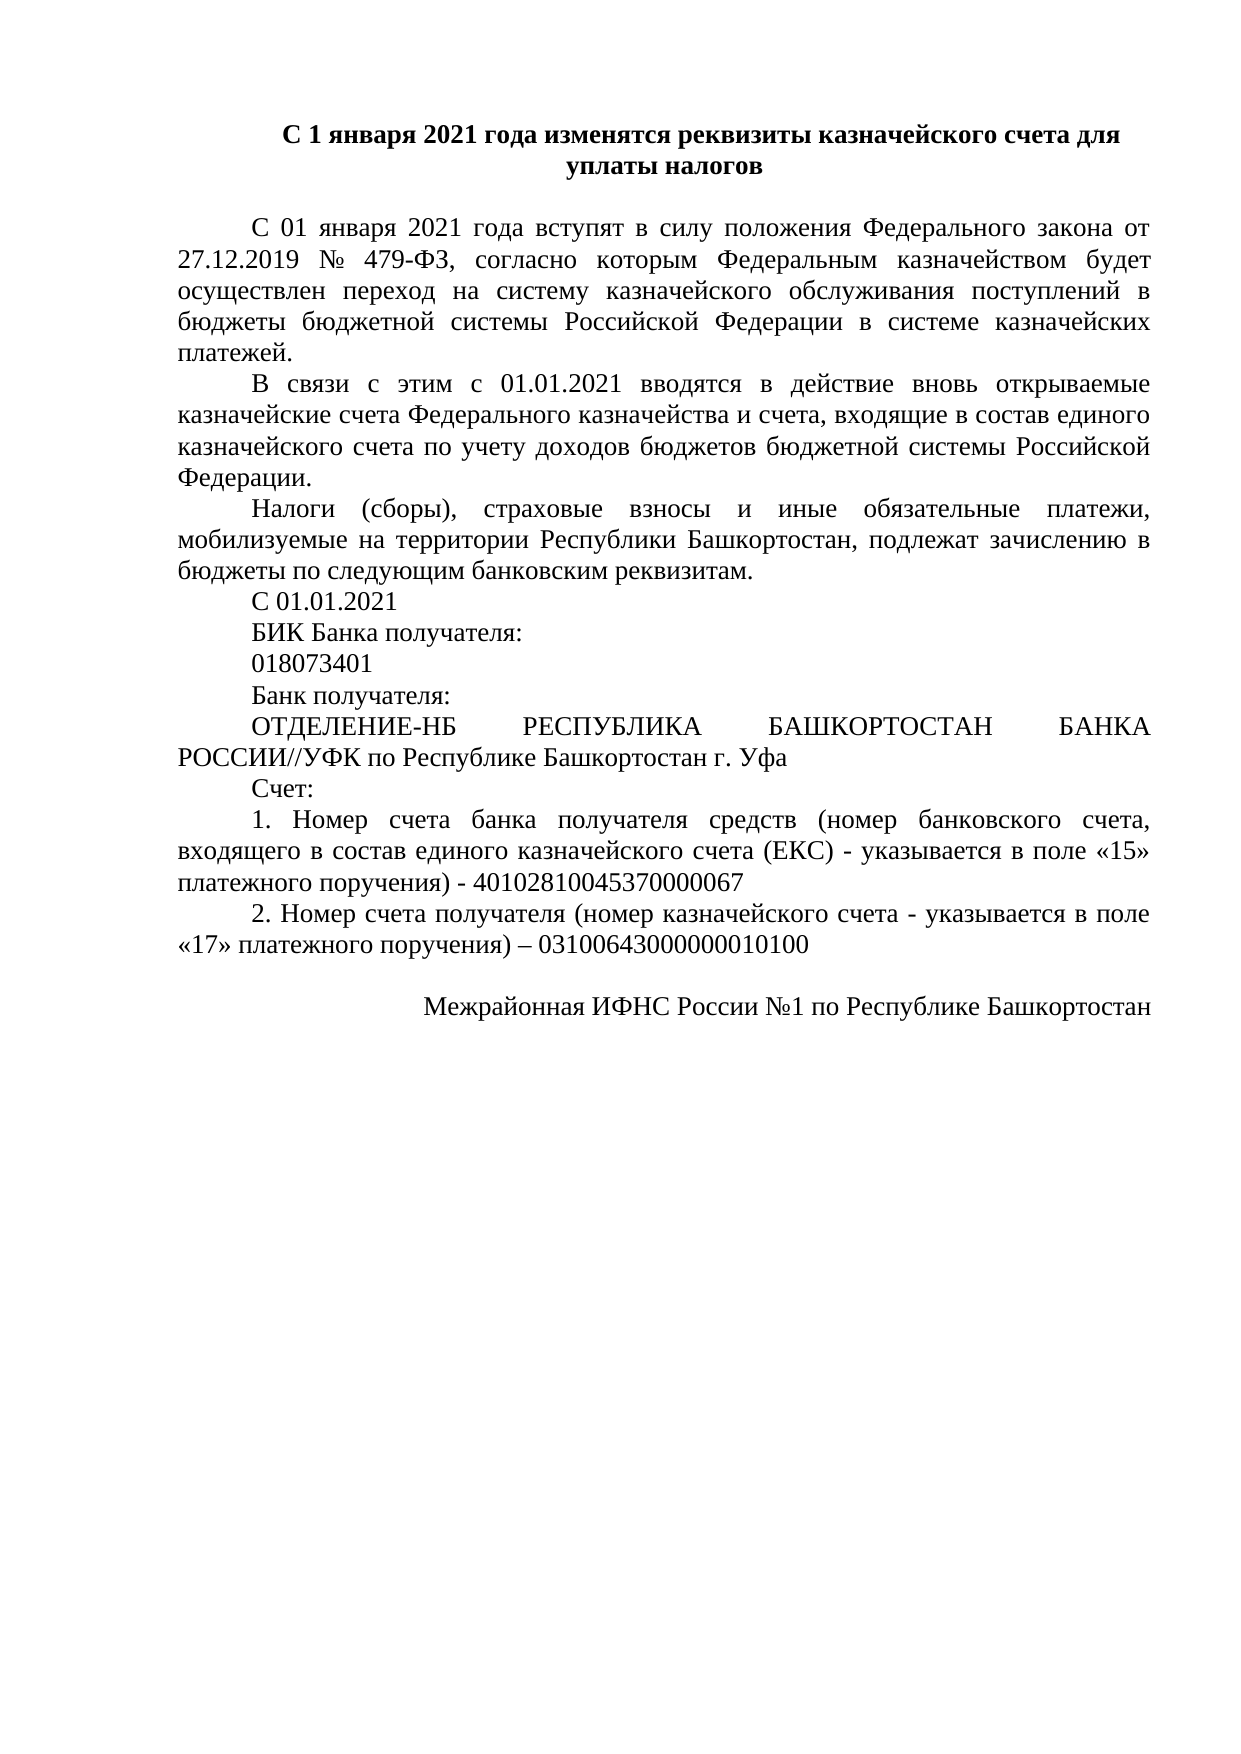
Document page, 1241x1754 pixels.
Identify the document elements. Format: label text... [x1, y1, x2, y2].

text 018073401 [177, 648, 1152, 679]
text 2. Номер счета получателя (номер казначейского счета - указывается в поле «17» платежного поручения) – 03100643000000010100 [177, 897, 1152, 959]
text Счет: [177, 772, 1152, 803]
text С 01.01.2021 [177, 585, 1152, 616]
text В связи с этим с 01.01.2021 вводятся в действие вновь открываемые казначейские счета Федерального казначейства и счета, входящие в состав единого казначейского счета по учету доходов бюджетов бюджетной системы Российской Федерации. [177, 367, 1152, 492]
text Межрайонная ИФНС России №1 по Республике Башкортостан [177, 990, 1152, 1021]
text 1. Номер счета банка получателя средств (номер банковского счета, входящего в состав единого казначейского счета (ЕКС) - указывается в поле «15» платежного поручения) - 40102810045370000067 [177, 803, 1152, 897]
text С 1 января 2021 года изменятся реквизиты казначейского счета для уплаты налогов [177, 118, 1152, 180]
text Налоги (сборы), страховые взносы и иные обязательные платежи, мобилизуемые на территории Республики Башкортостан, подлежат зачислению в бюджеты по следующим банковским реквизитам. [177, 492, 1152, 585]
text Банк получателя: [177, 679, 1152, 710]
text ОТДЕЛЕНИЕ-НБ РЕСПУБЛИКА БАШКОРТОСТАН БАНКА РОССИИ//УФК по Республике Башкортостан г. Уфа [177, 710, 1152, 772]
text БИК Банка получателя: [177, 616, 1152, 648]
text С 01 января 2021 года вступят в силу положения Федерального закона от 27.12.2019 № 479-ФЗ, согласно которым Федеральным казначейством будет осуществлен переход на систему казначейского обслуживания поступлений в бюджеты бюджетной системы Российской Федерации в системе казначейских платежей. [177, 212, 1152, 367]
